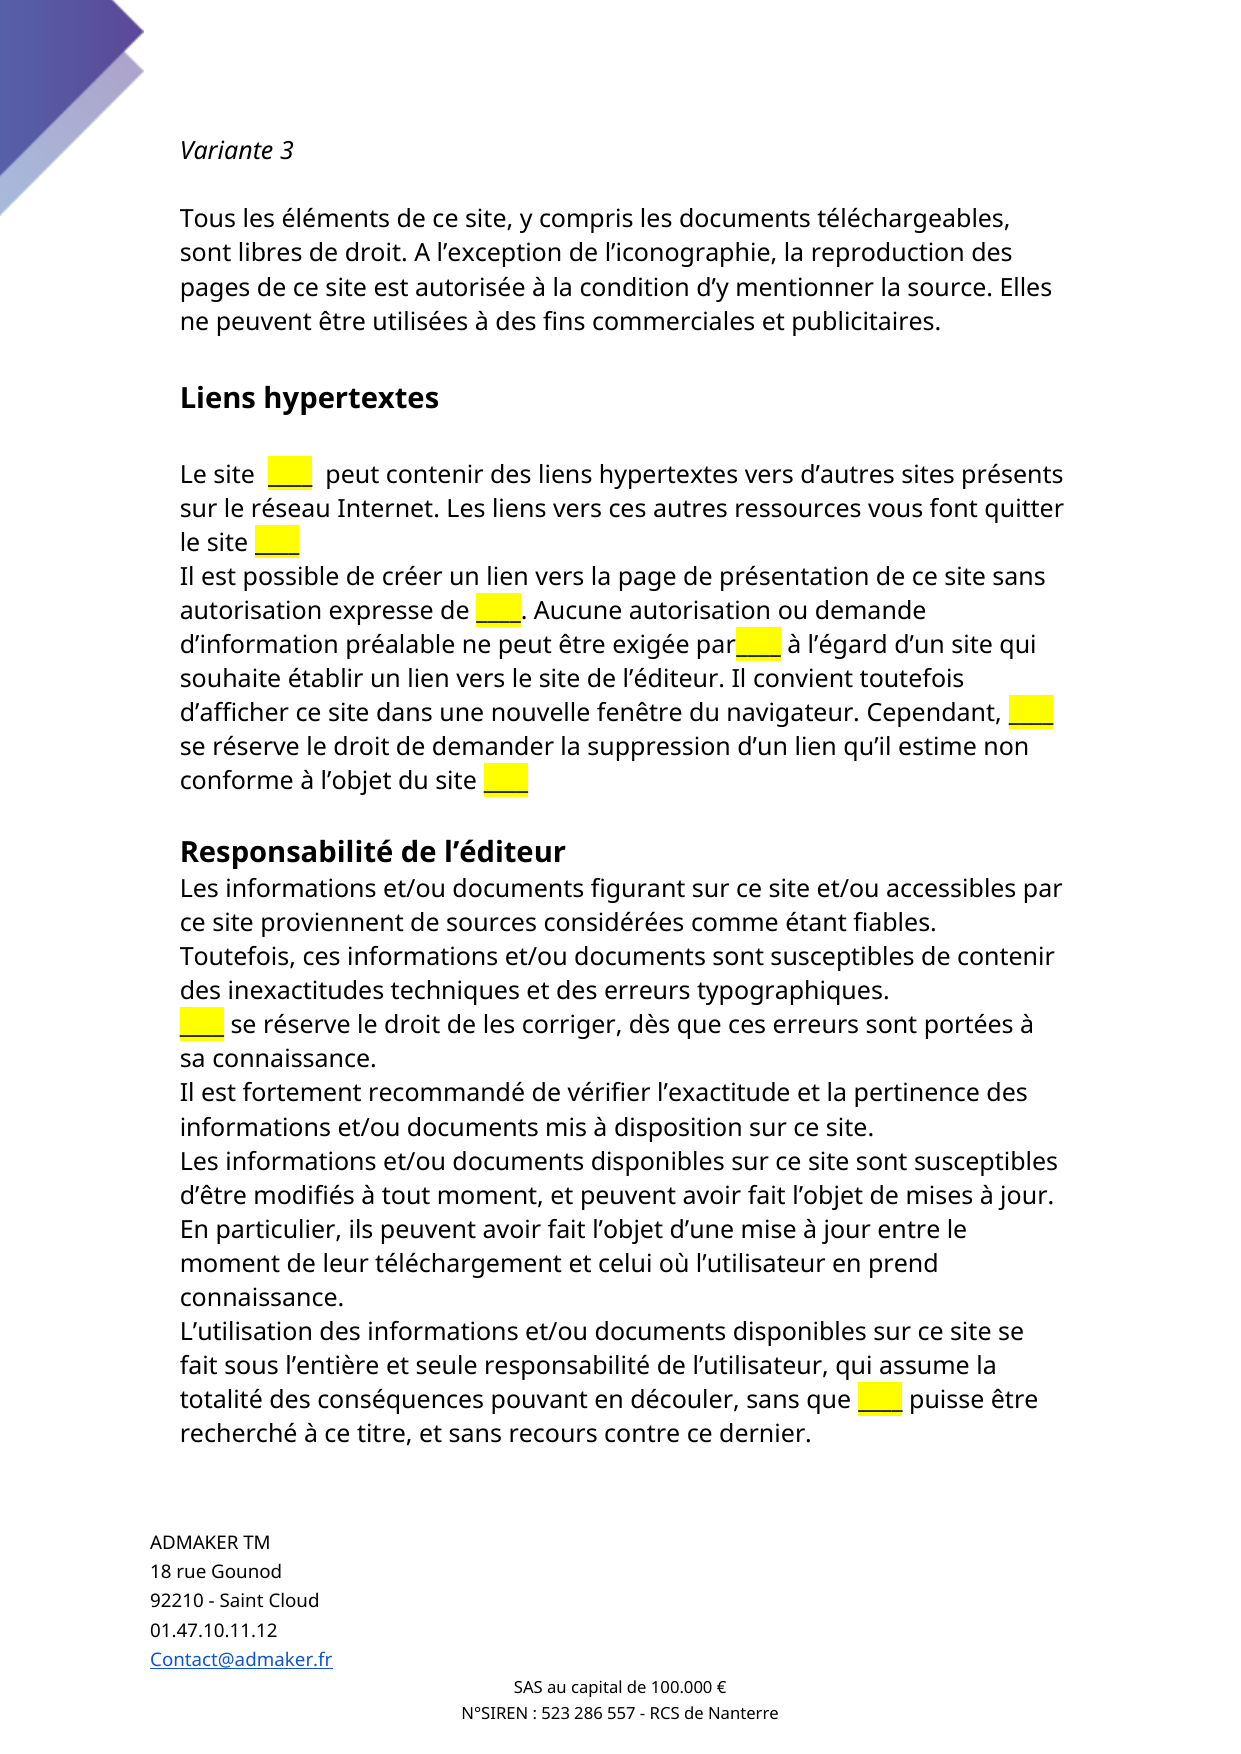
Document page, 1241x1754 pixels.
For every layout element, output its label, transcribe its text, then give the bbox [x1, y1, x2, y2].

text Les informations et/ou documents figurant sur ce site et/ou accessibles par ce site proviennent de sources considérées comme étant fiables. [179, 871, 1067, 939]
text Il est possible de créer un lien vers la page de présentation de ce site sans autorisation expresse de ____. Aucune autorisation ou demande d’information préalable ne peut être exigée par____ à l’égard d’un site qui souhaite établir un lien vers le site de l’éditeur. Il convient toutefois d’afficher ce site dans une nouvelle fenêtre du navigateur. Cependant, ____ se réserve le droit de demander la suppression d’un lien qu’il estime non conforme à l’objet du site ____ [179, 558, 1067, 797]
text Les informations et/ou documents disponibles sur ce site sont susceptibles d’être modifiés à tout moment, et peuvent avoir fait l’objet de mises à jour. En particulier, ils peuvent avoir fait l’objet d’une mise à jour entre le moment de leur téléchargement et celui où l’utilisateur en prend connaissance. [179, 1143, 1067, 1313]
text Liens hypertextes [179, 377, 1067, 417]
text Le site ____ peut contenir des liens hypertextes vers d’autres sites présents sur le réseau Internet. Les liens vers ces autres ressources vous font quitter le site ____ [179, 456, 1067, 558]
picture [0, 0, 144, 216]
text L’utilisation des informations et/ou documents disponibles sur ce site se fait sous l’entière et seule responsabilité de l’utilisateur, qui assume la totalité des conséquences pouvant en découler, sans que ____ puisse être recherché à ce titre, et sans recours contre ce dernier. [179, 1313, 1067, 1450]
text Tous les éléments de ce site, y compris les documents téléchargeables, sont libres de droit. A l’exception de l’iconographie, la reproduction des pages de ce site est autorisée à la condition d’y mentionner la source. Elles ne peuvent être utilisées à des fins commerciales et publicitaires. [179, 201, 1067, 337]
text Responsabilité de l’éditeur [179, 831, 1067, 871]
text ____ se réserve le droit de les corriger, dès que ces erreurs sont portées à sa connaissance. [179, 1007, 1067, 1075]
text Toutefois, ces informations et/ou documents sont susceptibles de contenir des inexactitudes techniques et des erreurs typographiques. [179, 939, 1067, 1007]
text Variante 3 [179, 133, 1067, 167]
text Il est fortement recommandé de vérifier l’exactitude et la pertinence des informations et/ou documents mis à disposition sur ce site. [179, 1075, 1067, 1143]
